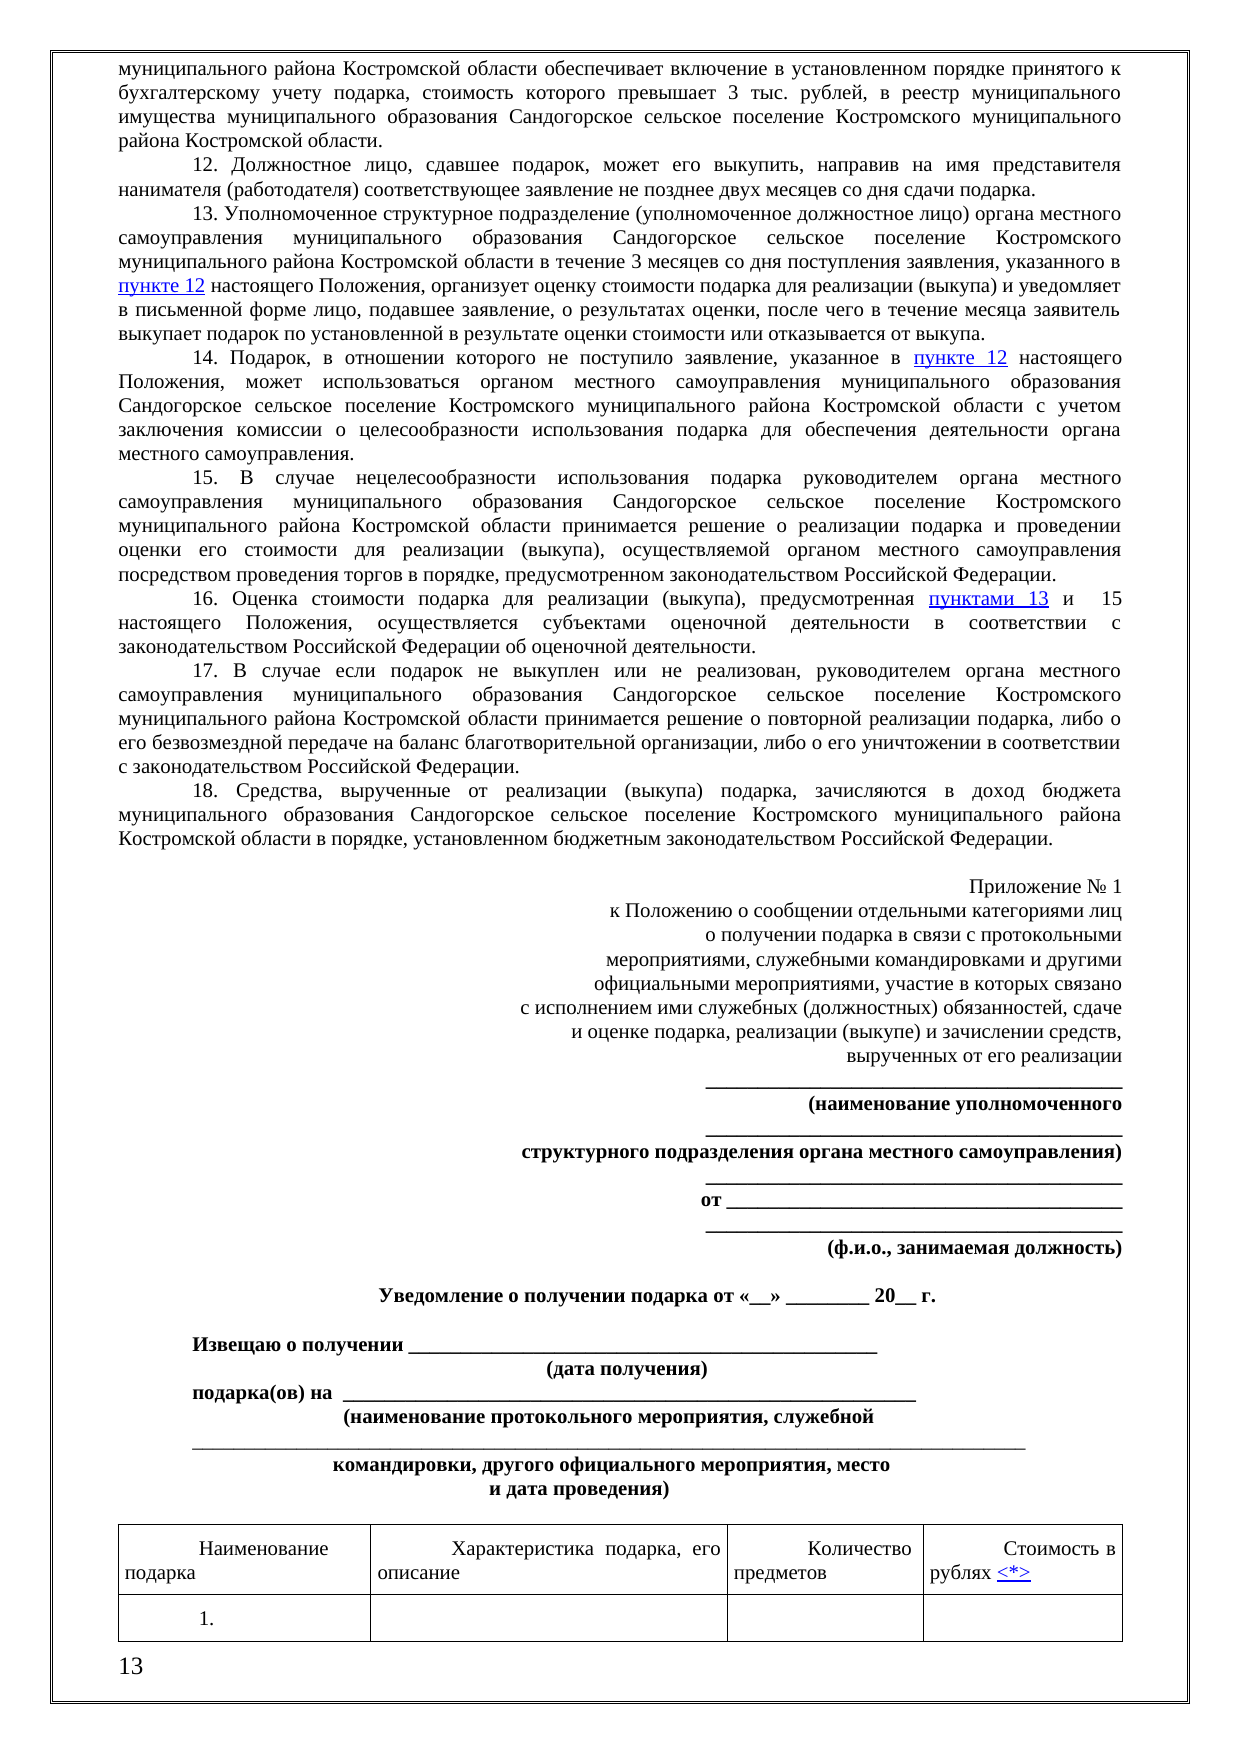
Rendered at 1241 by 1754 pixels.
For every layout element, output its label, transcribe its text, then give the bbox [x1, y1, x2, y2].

table_cell [371, 1595, 727, 1641]
text ________________________________________ [118, 1067, 1122, 1091]
text вырученных от его реализации [118, 1043, 1122, 1067]
text 18. Средства, вырученные от реализации (выкупа) подарка, зачисляются в доход бюджета муниципального образования Сандогорское сельское поселение Костромского муниципального района Костромской области в порядке, установленном бюджетным законодательством Российской Федерации. [118, 778, 1122, 850]
table_cell [728, 1595, 923, 1641]
text 13. Уполномоченное структурное подразделение (уполномоченное должностное лицо) органа местного самоуправления муниципального образования Сандогорское сельское поселение Костромского муниципального района Костромской области в течение 3 месяцев со дня поступления заявления, указанного в пункте 12 настоящего Положения, организует оценку стоимости подарка для реализации (выкупа) и уведомляет в письменной форме лицо, подавшее заявление, о результатах оценки, после чего в течение месяца заявитель выкупает подарок по установленной в результате оценки стоимости или отказывается от выкупа. [118, 201, 1122, 345]
table_cell 1. 2. 3. Итого [119, 1595, 370, 1641]
text и оценке подарка, реализации (выкупе) и зачислении средств, [118, 1019, 1122, 1043]
text ________________________________________ [118, 1115, 1122, 1139]
text (дата получения) [118, 1356, 1122, 1379]
text к Положению о сообщении отдельными категориями лиц [118, 898, 1122, 922]
table_header Стоимость в рублях <*> [924, 1525, 1122, 1594]
text 14. Подарок, в отношении которого не поступило заявление, указанное в пункте 12 настоящего Положения, может использоваться органом местного самоуправления муниципального образования Сандогорское сельское поселение Костромского муниципального района Костромской области с учетом заключения комиссии о целесообразности использования подарка для обеспечения деятельности органа местного самоуправления. [118, 345, 1122, 465]
text (наименование уполномоченного [118, 1091, 1122, 1115]
text с исполнением ими служебных (должностных) обязанностей, сдаче [118, 994, 1122, 1019]
table_cell [924, 1595, 1122, 1641]
text (наименование протокольного мероприятия, служебной [118, 1404, 1122, 1428]
text мероприятиями, служебными командировками и другими [118, 946, 1122, 971]
text Уведомление о получении подарка от «__» ________ 20__ г. [118, 1283, 1122, 1307]
text подарка(ов) на _______________________________________________________ [118, 1379, 1122, 1404]
text ________________________________________ [118, 1163, 1122, 1187]
text структурного подразделения органа местного самоуправления) [118, 1139, 1122, 1163]
text 16. Оценка стоимости подарка для реализации (выкупа), предусмотренная пунктами 13 и 15 настоящего Положения, осуществляется субъектами оценочной деятельности в соответствии с законодательством Российской Федерации об оценочной деятельности. [118, 586, 1122, 658]
text о получении подарка в связи с протокольными [118, 922, 1122, 946]
table_header Характеристика подарка, его описание [371, 1525, 727, 1594]
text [118, 56, 1122, 152]
text 15. В случае нецелесообразности использования подарка руководителем органа местного самоуправления муниципального образования Сандогорское сельское поселение Костромского муниципального района Костромской области принимается решение о реализации подарка и проведении оценки его стоимости для реализации (выкупа), осуществляемой органом местного самоуправления посредством проведения торгов в порядке, предусмотренном законодательством Российской Федерации. [118, 465, 1122, 586]
text (ф.и.о., занимаемая должность) [118, 1235, 1122, 1259]
table_header Количество предметов [728, 1525, 923, 1594]
text от ______________________________________ [118, 1187, 1122, 1211]
text официальными мероприятиями, участие в которых связано [118, 971, 1122, 994]
text Приложение № 1 [118, 874, 1122, 898]
table_header Наименование подарка [119, 1525, 370, 1594]
text Извещаю о получении _____________________________________________ [118, 1331, 1122, 1356]
text 17. В случае если подарок не выкуплен или не реализован, руководителем органа местного самоуправления муниципального образования Сандогорское сельское поселение Костромского муниципального района Костромской области принимается решение о повторной реализации подарка, либо о его безвозмездной передаче на баланс благотворительной организации, либо о его уничтожении в соответствии с законодательством Российской Федерации. [118, 658, 1122, 778]
text ________________________________________________________________________________ [118, 1428, 1122, 1452]
text ________________________________________ [118, 1211, 1122, 1235]
text и дата проведения) [118, 1476, 1122, 1500]
text 12. Должностное лицо, сдавшее подарок, может его выкупить, направив на имя представителя нанимателя (работодателя) соответствующее заявление не позднее двух месяцев со дня сдачи подарка. [118, 152, 1122, 201]
text командировки, другого официального мероприятия, место [118, 1452, 1122, 1476]
